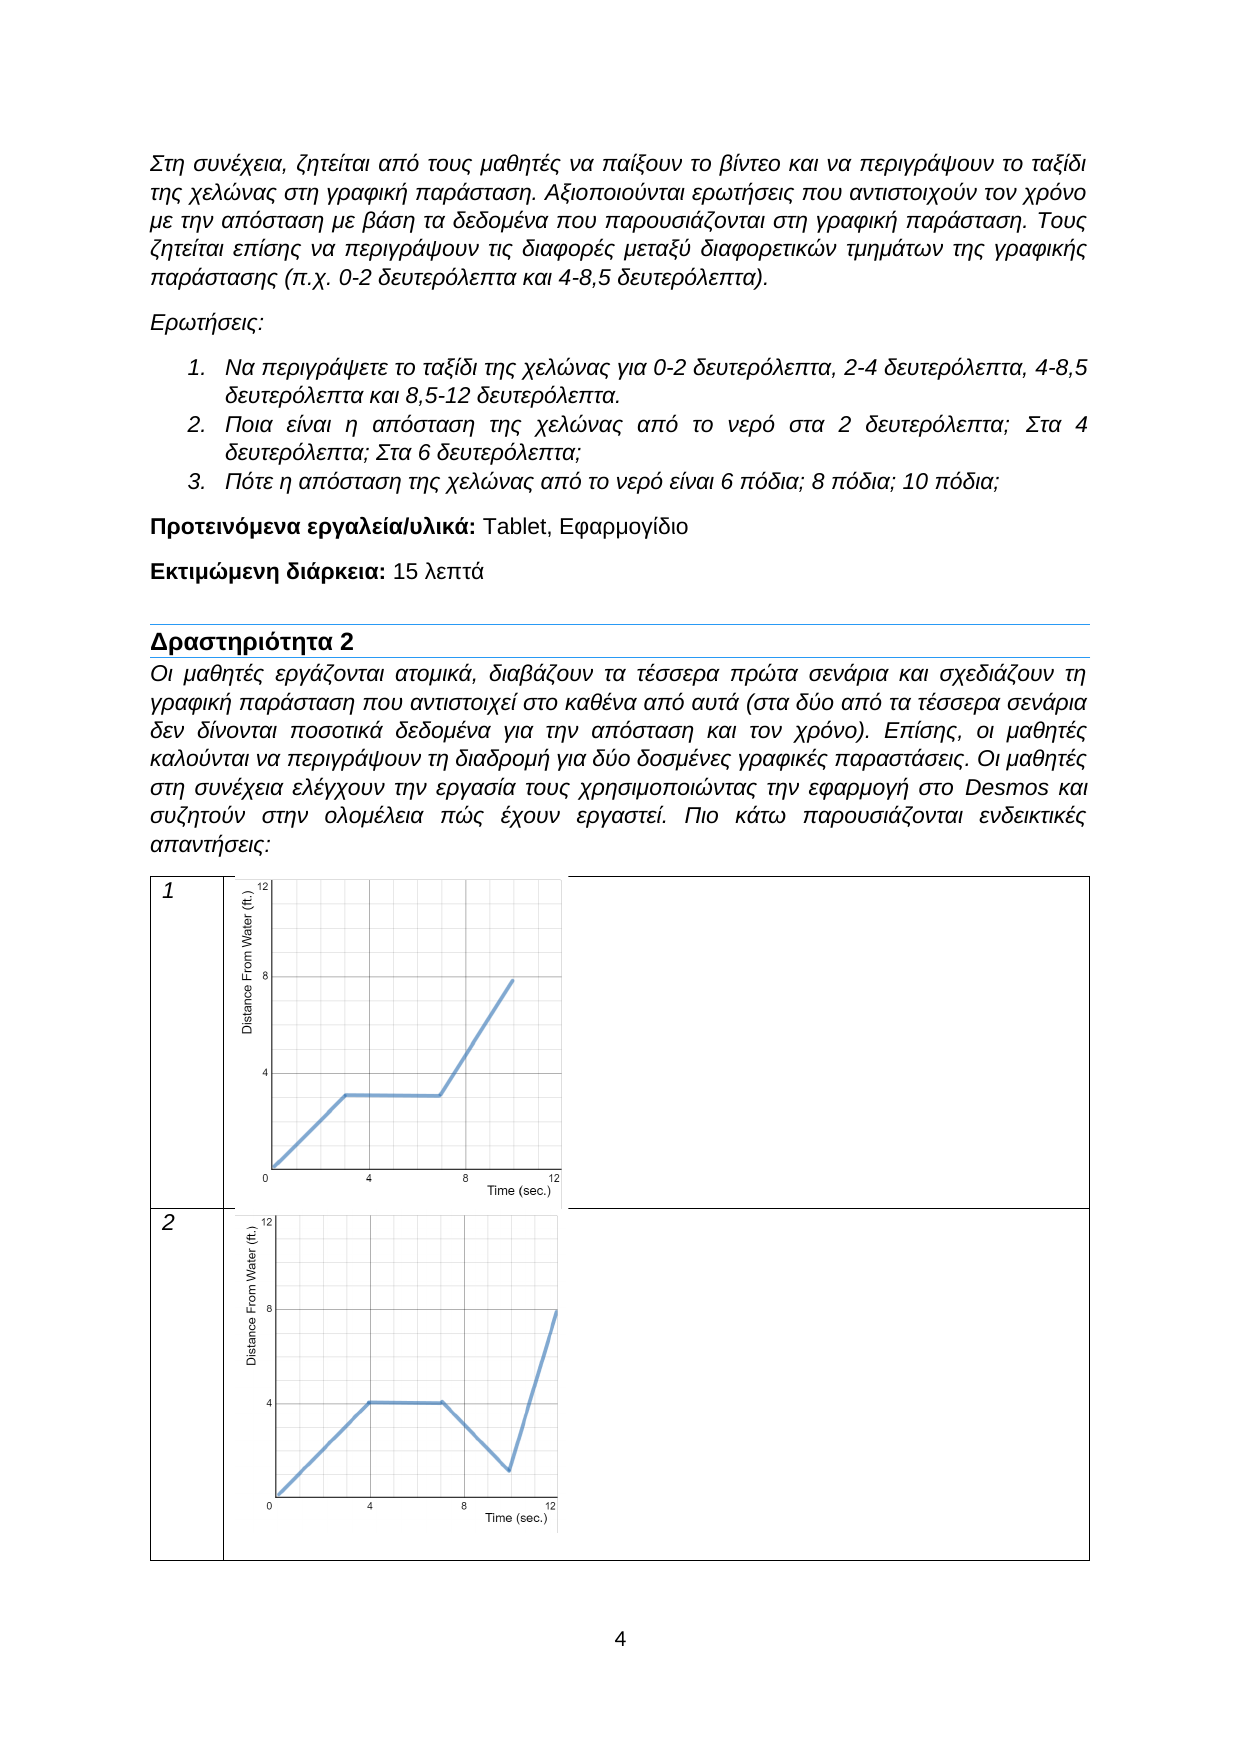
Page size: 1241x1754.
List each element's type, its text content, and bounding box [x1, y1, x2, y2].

table_header 1 [151, 877, 223, 1208]
text Στη συνέχεια, ζητείται από τους μαθητές να παίξουν το βίντεο και να περιγράψουν το ταξίδι της χελώνας στη γραφική παράσταση. Αξιοποιούνται ερωτήσεις που αντιστοιχούν τον χρόνο με την απόσταση με βάση τα δεδομένα που παρουσιάζονται στη γραφική παράσταση. Τους ζητείται επίσης να περιγράψουν τις διαφορές μεταξύ διαφορετικών τμημάτων της γραφικής παράστασης (π.χ. 0-2 δευτερόλεπτα και 4-8,5 δευτερόλεπτα). [150, 150, 1090, 290]
text Προτεινόμενα εργαλεία/υλικά: Tablet, Εφαρμογίδιο [150, 513, 1090, 539]
table_cell 2 [151, 1209, 223, 1560]
list Ποια είναι η απόσταση της χελώνας από το νερό στα 2 δευτερόλεπτα; Στα 4 δευτερόλεπτα; Στα 6 δευτερόλεπτα; [187, 411, 1090, 466]
table_cell [224, 1209, 1089, 1560]
list Πότε η απόσταση της χελώνας από το νερό είναι 6 πόδια; 8 πόδια; 10 πόδια; [187, 468, 1090, 494]
text Οι μαθητές εργάζονται ατομικά, διαβάζουν τα τέσσερα πρώτα σενάρια και σχεδιάζουν τη γραφική παράσταση που αντιστοιχεί στο καθένα από αυτά (στα δύο από τα τέσσερα σενάρια δεν δίνονται ποσοτικά δεδομένα για την απόσταση και τον χρόνο). Επίσης, οι μαθητές καλούνται να περιγράψουν τη διαδρομή για δύο δοσμένες γραφικές παραστάσεις. Οι μαθητές στη συνέχεια ελέγχουν την εργασία τους χρησιμοποιώντας την εφαρμογή στο Desmos και συζητούν στην ολομέλεια πώς έχουν εργαστεί. Πιο κάτω παρουσιάζονται ενδεικτικές απαντήσεις: [150, 660, 1090, 857]
text Εκτιμώμενη διάρκεια: 15 λεπτά [150, 558, 1090, 584]
table_header [224, 877, 235, 1208]
text Ερωτήσεις: [150, 309, 1090, 335]
picture [235, 876, 569, 1533]
list Δραστηριότητα 2 [150, 625, 1090, 657]
table_header [569, 877, 1089, 1208]
list Να περιγράψετε το ταξίδι της χελώνας για 0-2 δευτερόλεπτα, 2-4 δευτερόλεπτα, 4-8,5 δευτερόλεπτα και 8,5-12 δευτερόλεπτα. [187, 354, 1090, 409]
